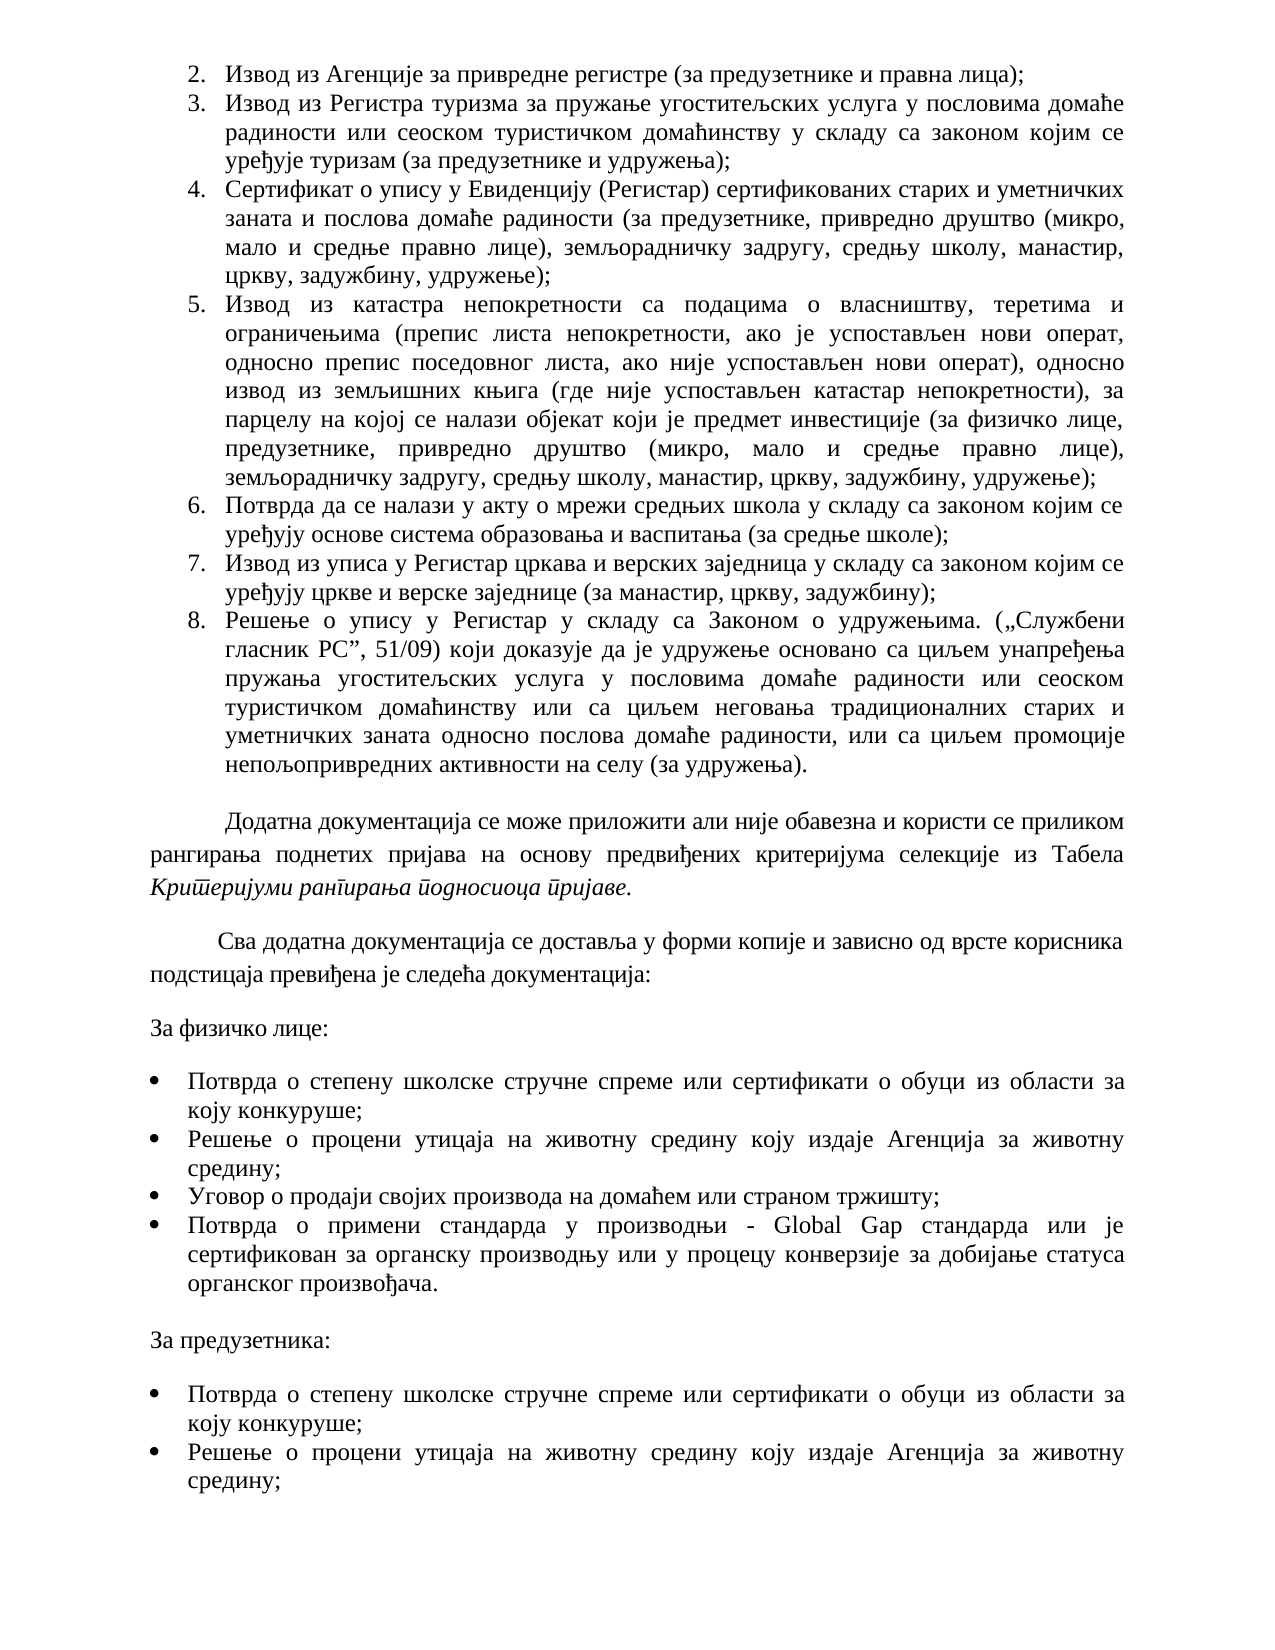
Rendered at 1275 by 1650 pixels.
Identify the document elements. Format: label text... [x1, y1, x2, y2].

text За физичко лице: [150, 1013, 1125, 1041]
list Потврда о степену школске стручне спреме или сертификати о обуци из области за коју конкуруше; [150, 1066, 1125, 1124]
list Сертификат о упису у Евиденцију (Регистар) сертификованих старих и уметничких заната и послова домаће радиности (за предузетнике, привредно друштво (микро, мало и средње правно лице), земљорадничку задругу, средњу школу, манастир, цркву, задужбину, удружење); [187, 174, 1125, 289]
list Извод из катастра непокретности са подацима о власништву, теретима и ограничењима (препис листа непокретности, ако је успостављен нови операт, односно препис поседовног листа, ако није успостављен нови операт), односно извод из земљишних књига (где није успостављен катастар непокретности), за парцелу на којој се налази објекат који је предмет инвестиције (за физичко лице, предузетнике, привредно друштво (микро, мало и средње правно лице), земљорадничку задругу, средњу школу, манастир, цркву, задужбину, удружење); [187, 289, 1125, 490]
list Решење о процени утицаја на животну средину коју издаје Агенција за животну средину; [150, 1437, 1125, 1494]
list Извод из уписа у Регистар цркава и верских заједница у складу са законом којим се уређују цркве и верске заједнице (за манастир, цркву, задужбину); [187, 548, 1125, 605]
text Додатна документација се може прилoжити али није обавезна и користи се приликом рангирања поднетих пријава на основу предвиђених критеријума селекције из Табела Критеријуми рангирања подносиоца пријаве. [150, 806, 1125, 901]
list Потврда о степену школске стручне спреме или сертификати о обуци из области за коју конкуруше; [150, 1379, 1125, 1437]
text Сва додатна документација се доставља у форми копије и зависно од врсте корисника подстицаја превиђена је следећа документација: [150, 926, 1125, 987]
list Уговор о продаји својих производа на домаћем или страном тржишту; [150, 1181, 1125, 1210]
list Потврда да се налази у акту о мрежи средњих школа у складу са законом којим се уређују основе система образовања и васпитања (за средње школе); [187, 490, 1125, 548]
text За предузетника: [150, 1325, 1125, 1354]
list Извод из Регистра туризма за пружање угоститељских услуга у пословима домаће радиности или сеоском туристичком домаћинству у складу са законом којим се уређује туризам (за предузетнике и удружења); [187, 88, 1125, 174]
list Решење о упису у Регистар у складу са Законом о удружењима. („Службени гласник РС”, 51/09) који доказује да је удружење основано са циљем унапређења пружања угоститељских услуга у пословима домаће радиности или сеоском туристичком домаћинству или са циљем неговања традиционалних старих и уметничких заната односно послова домаће радиности, или са циљем промоције непољопривредних активности на селу (за удружења). [187, 605, 1125, 778]
list Решење о процени утицаја на животну средину коју издаје Агенција за животну средину; [150, 1124, 1125, 1181]
list Извод из Агенције за привредне регистре (за предузетнике и правна лица); [187, 59, 1125, 88]
